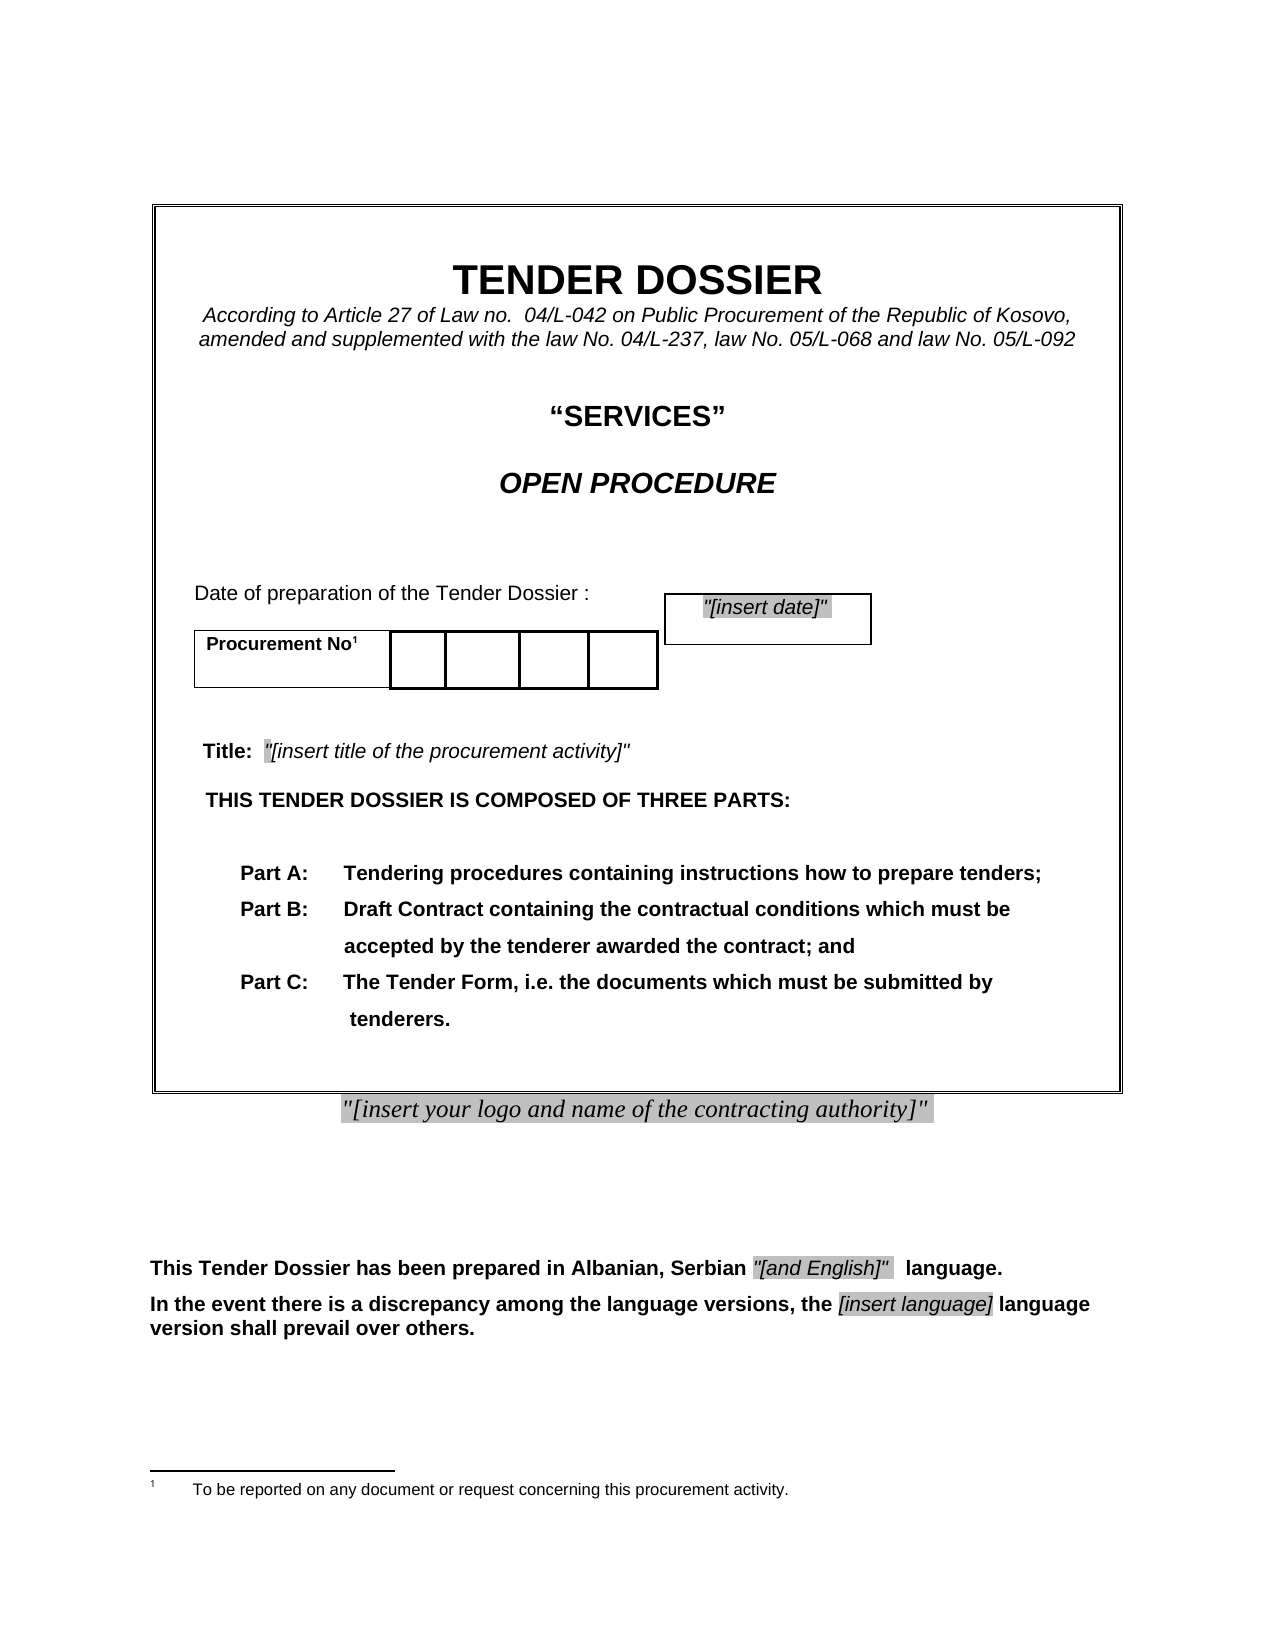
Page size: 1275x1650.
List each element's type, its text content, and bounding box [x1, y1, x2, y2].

text This Tender Dossier has been prepared in Albanian, Serbian language. [894, 1256, 1125, 1279]
text This Tender Dossier has been prepared in Albanian, Serbian language. [150, 1256, 753, 1279]
text In the event there is a discrepancy among the language versions, the [insert language] language version shall prevail over others. [150, 1292, 1125, 1340]
table_header TENDER DOSSIER According to Article 27 of Law no. 04/L-042 on Public Procurement of the Republic of Kosovo, amended and supplemented with the law No. 04/L-237, law No. 05/L-068 and law No. 05/L-092 “SERVICES” OPEN PROCEDURE Date of preparation of the Tender Dossier : Title: THIS TENDER DOSSIER IS COMPOSED OF THREE PARTS: Part A: Tendering procedures containing instructions how to prepare tenders; Part B: Draft Contract containing the contractual conditions which must be accepted by the tenderer awarded the contract; and Part C: The Tender Form, i.e. the documents which must be submitted by tenderers. [156, 207, 1119, 1091]
